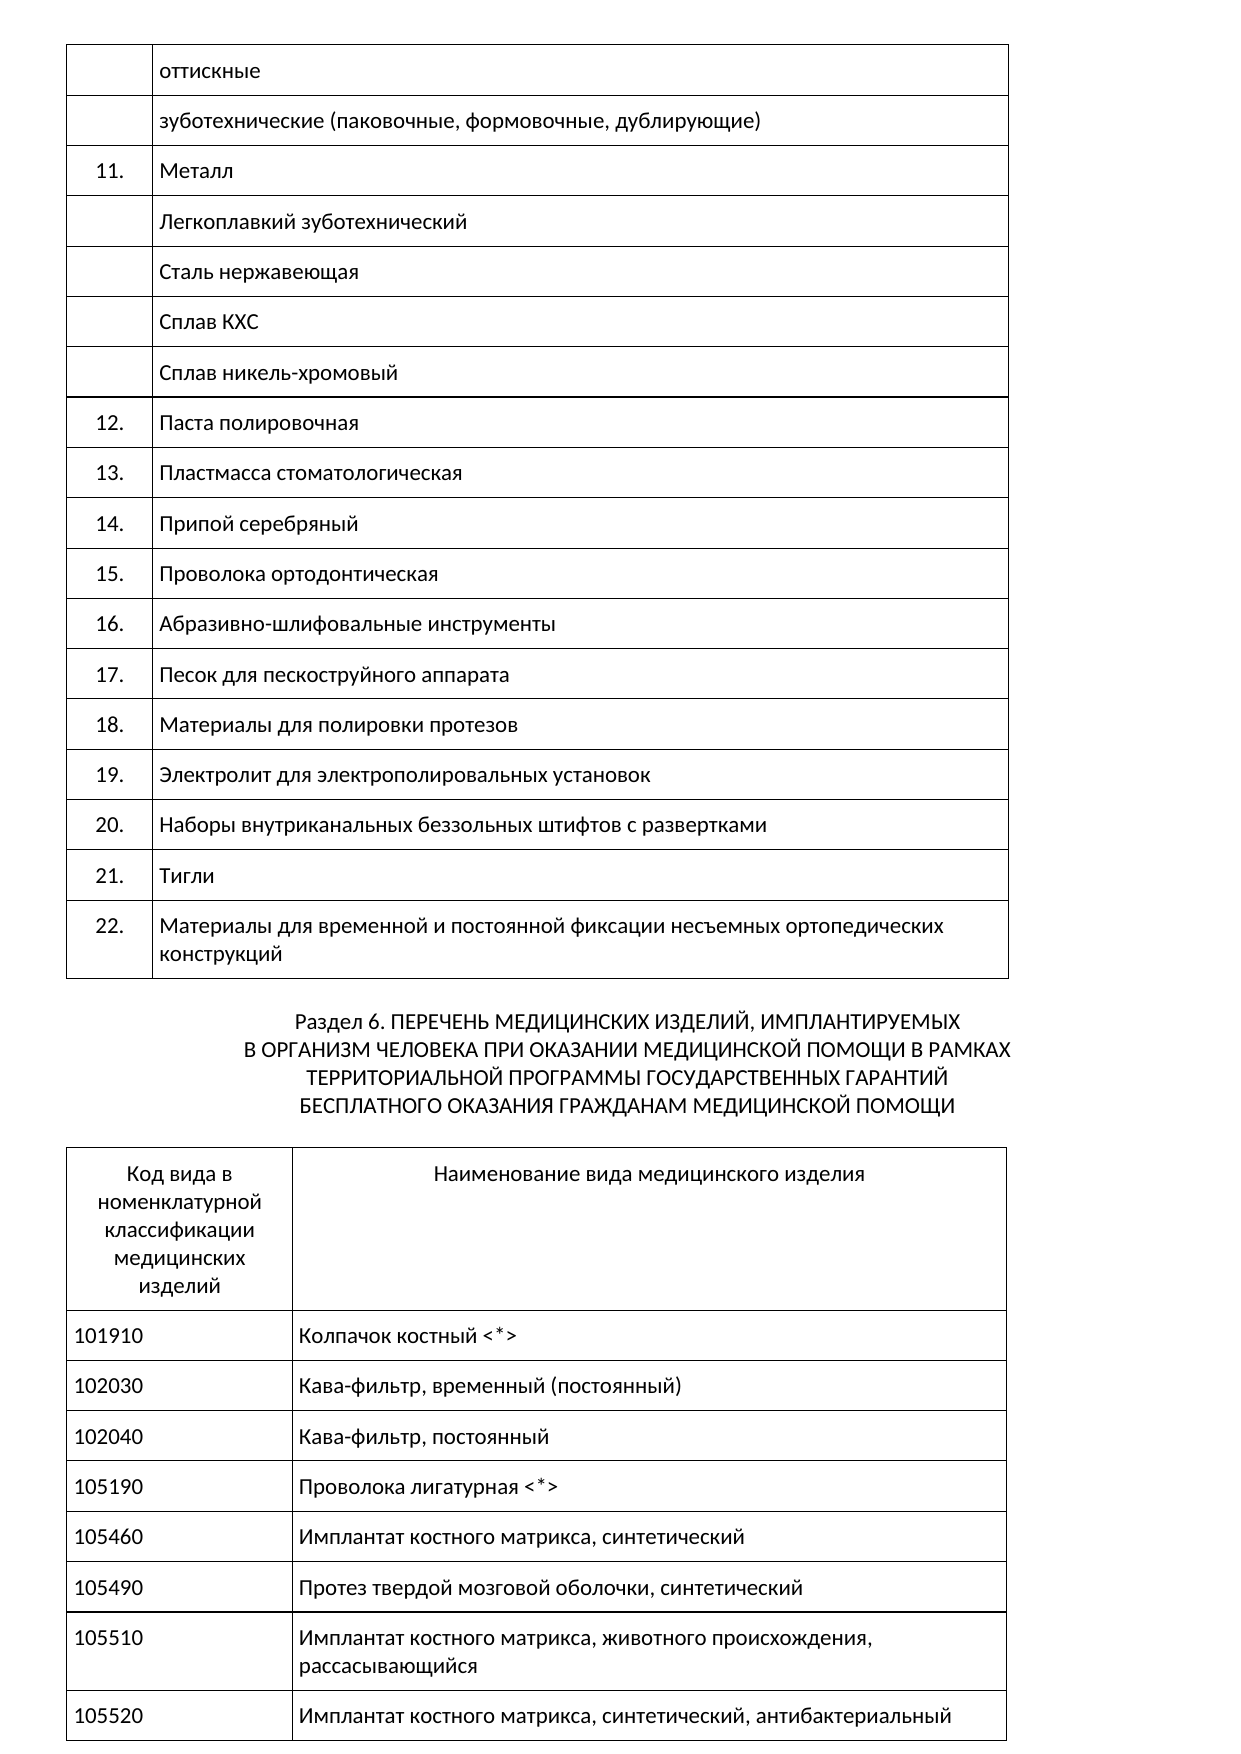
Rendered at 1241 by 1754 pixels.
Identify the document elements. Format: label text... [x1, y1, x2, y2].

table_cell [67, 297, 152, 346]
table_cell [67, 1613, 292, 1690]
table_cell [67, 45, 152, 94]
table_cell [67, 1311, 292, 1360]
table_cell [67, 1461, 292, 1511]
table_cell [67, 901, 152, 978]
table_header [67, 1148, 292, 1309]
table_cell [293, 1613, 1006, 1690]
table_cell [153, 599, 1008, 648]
text БЕСПЛАТНОГО ОКАЗАНИЯ ГРАЖДАНАМ МЕДИЦИНСКОЙ ПОМОЩИ [74, 1091, 1181, 1119]
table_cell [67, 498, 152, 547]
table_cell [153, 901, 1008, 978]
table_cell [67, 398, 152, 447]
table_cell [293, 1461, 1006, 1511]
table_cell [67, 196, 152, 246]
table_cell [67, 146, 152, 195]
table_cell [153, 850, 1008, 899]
text ТЕРРИТОРИАЛЬНОЙ ПРОГРАММЫ ГОСУДАРСТВЕННЫХ ГАРАНТИЙ [74, 1063, 1181, 1091]
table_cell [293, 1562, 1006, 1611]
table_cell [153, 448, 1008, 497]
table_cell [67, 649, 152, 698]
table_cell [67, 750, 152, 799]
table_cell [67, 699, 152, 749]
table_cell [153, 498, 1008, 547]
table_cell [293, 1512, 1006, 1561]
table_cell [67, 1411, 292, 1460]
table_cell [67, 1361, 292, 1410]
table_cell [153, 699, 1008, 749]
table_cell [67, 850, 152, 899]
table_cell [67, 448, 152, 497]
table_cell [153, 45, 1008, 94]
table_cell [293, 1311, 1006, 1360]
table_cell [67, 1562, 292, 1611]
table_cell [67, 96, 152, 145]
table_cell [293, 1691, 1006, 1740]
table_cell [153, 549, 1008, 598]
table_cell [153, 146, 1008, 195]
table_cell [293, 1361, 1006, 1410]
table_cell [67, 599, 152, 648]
text Раздел 6. ПЕРЕЧЕНЬ МЕДИЦИНСКИХ ИЗДЕЛИЙ, ИМПЛАНТИРУЕМЫХ [74, 1007, 1181, 1035]
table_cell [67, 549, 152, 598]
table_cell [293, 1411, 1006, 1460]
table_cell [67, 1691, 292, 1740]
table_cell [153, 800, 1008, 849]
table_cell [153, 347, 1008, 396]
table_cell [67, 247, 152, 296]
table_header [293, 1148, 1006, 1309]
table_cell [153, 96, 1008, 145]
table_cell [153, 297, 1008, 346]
text В ОРГАНИЗМ ЧЕЛОВЕКА ПРИ ОКАЗАНИИ МЕДИЦИНСКОЙ ПОМОЩИ В РАМКАХ [74, 1035, 1181, 1063]
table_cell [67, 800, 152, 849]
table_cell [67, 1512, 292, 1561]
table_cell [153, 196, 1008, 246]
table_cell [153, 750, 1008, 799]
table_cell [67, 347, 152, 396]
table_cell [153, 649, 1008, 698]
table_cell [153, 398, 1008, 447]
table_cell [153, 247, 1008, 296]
